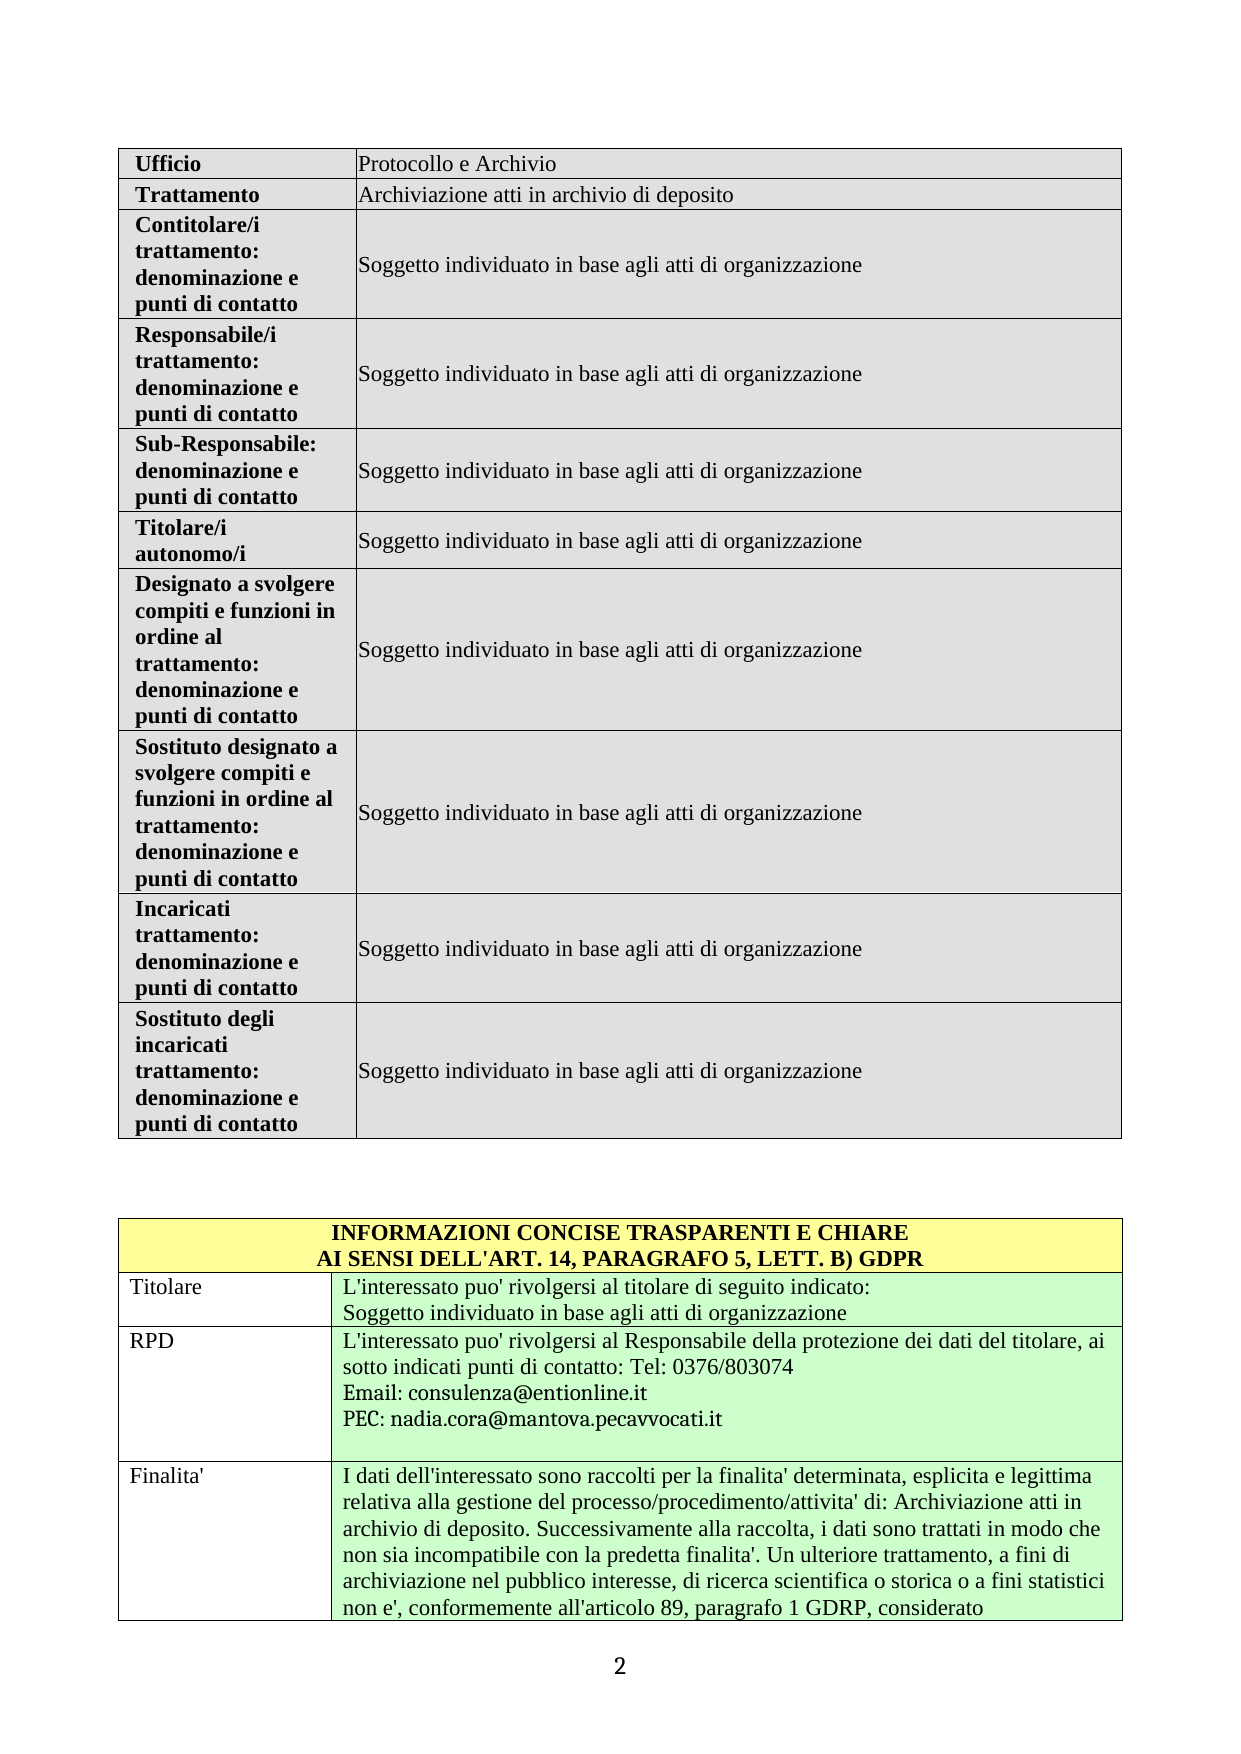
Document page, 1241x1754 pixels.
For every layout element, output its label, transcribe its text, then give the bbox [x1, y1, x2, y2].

table_cell Incaricati trattamento: denominazione e punti di contatto [119, 894, 356, 1002]
table_cell Trattamento [119, 179, 356, 209]
table_cell Archiviazione atti in archivio di deposito [357, 179, 1121, 209]
table_header INFORMAZIONI CONCISE TRASPARENTI E CHIARE AI SENSI DELL'ART. 14, PARAGRAFO 5, LETT. B) GDPR [119, 1219, 1122, 1272]
table_cell Sostituto designato a svolgere compiti e funzioni in ordine al trattamento: denominazione e punti di contatto [119, 731, 356, 892]
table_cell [332, 1462, 1122, 1620]
table_cell Titolare/i autonomo/i [119, 512, 356, 568]
table_cell Soggetto individuato in base agli atti di organizzazione [357, 894, 1121, 1002]
table_cell Responsabile/i trattamento: denominazione e punti di contatto [119, 319, 356, 428]
table_cell Soggetto individuato in base agli atti di organizzazione [357, 731, 1121, 892]
table_cell Finalita' [119, 1462, 331, 1620]
table_cell Titolare [119, 1273, 331, 1326]
table_cell Designato a svolgere compiti e funzioni in ordine al trattamento: denominazione e punti di contatto [119, 569, 356, 730]
table_cell Soggetto individuato in base agli atti di organizzazione [357, 429, 1121, 511]
table_cell Soggetto individuato in base agli atti di organizzazione [357, 319, 1121, 428]
table_cell L'interessato puo' rivolgersi al titolare di seguito indicato: Soggetto individuato in base agli atti di organizzazione [332, 1273, 1122, 1326]
table_cell Sostituto degli incaricati trattamento: denominazione e punti di contatto [119, 1003, 356, 1138]
table_cell Soggetto individuato in base agli atti di organizzazione [357, 210, 1121, 318]
table_cell Protocollo e Archivio [357, 149, 1121, 178]
table_cell Sub-Responsabile: denominazione e punti di contatto [119, 429, 356, 511]
table_cell RPD [119, 1327, 331, 1461]
table_cell Soggetto individuato in base agli atti di organizzazione [357, 569, 1121, 730]
table_cell Soggetto individuato in base agli atti di organizzazione [357, 512, 1121, 568]
table_cell Contitolare/i trattamento: denominazione e punti di contatto [119, 210, 356, 318]
table_cell Soggetto individuato in base agli atti di organizzazione [357, 1003, 1121, 1138]
table_cell Ufficio [119, 149, 356, 178]
table_cell L'interessato puo' rivolgersi al Responsabile della protezione dei dati del titolare, ai sotto indicati punti di contatto: Tel: 0376/803074 Email: consulenza@entionline.it PEC: nadia.cora@mantova.pecavvocati.it [332, 1327, 1122, 1461]
